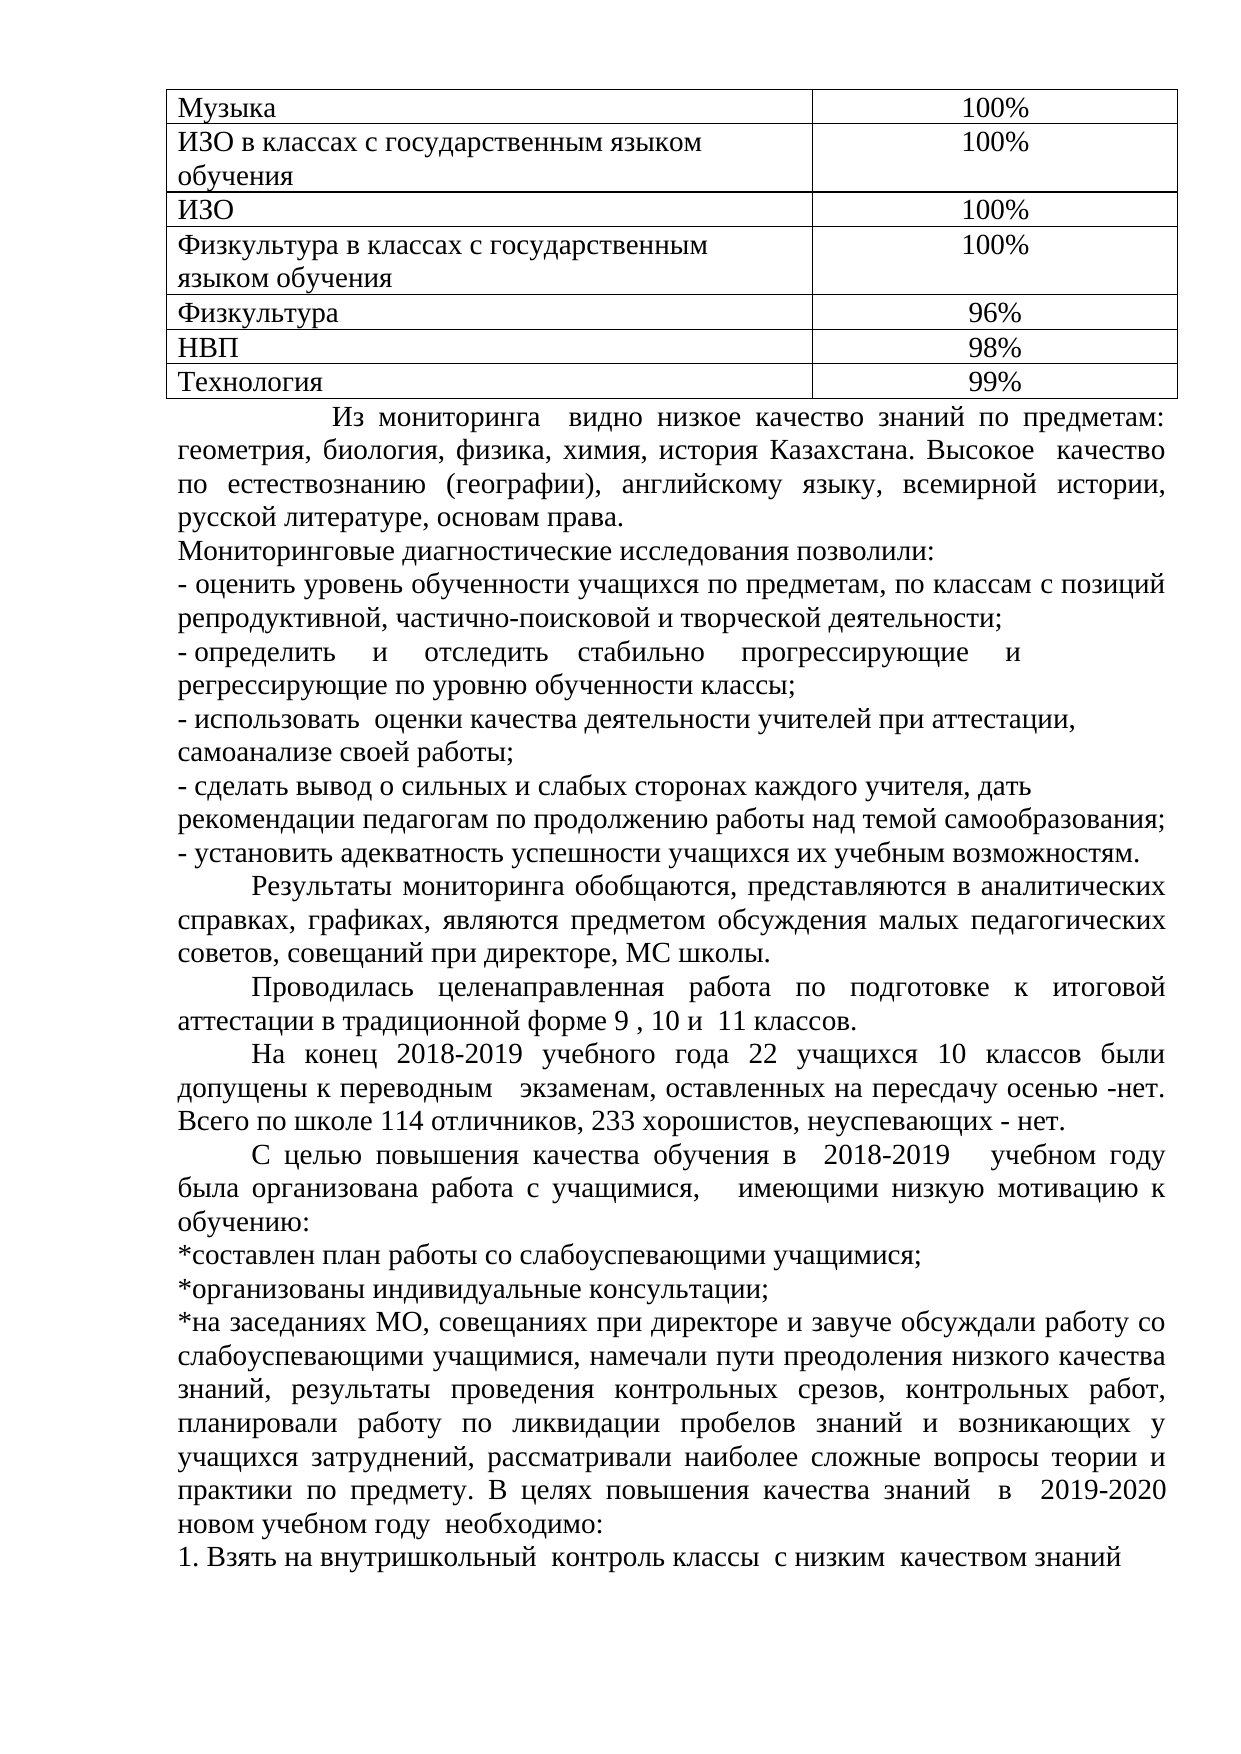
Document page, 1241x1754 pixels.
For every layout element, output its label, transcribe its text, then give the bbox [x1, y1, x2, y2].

text *на заседаниях МО, совещаниях при директоре и завуче обсуждали работу со слабоуспевающими учащимися, намечали пути преодоления низкого качества знаний, результаты проведения контрольных срезов, контрольных работ, планировали работу по ликвидации пробелов знаний и возникающих у учащихся затруднений, рассматривали наиболее сложные вопросы теории и практики по предмету. В целях повышения качества знаний в 2019-2020 новом учебном году необходимо: [177, 1304, 1167, 1539]
text - определить и отследить стабильно прогрессирующие и регрессирующие по уровню обученности классы; [177, 634, 1167, 701]
table_cell ИЗО в классах с государственным языком обучения [167, 124, 812, 191]
text - установить адекватность успешности учащихся их учебным возможностям. [177, 835, 1167, 868]
table_cell 100% [813, 193, 1177, 226]
table_cell НВП [167, 330, 812, 363]
text *составлен план работы со слабоуспевающими учащимися; [177, 1237, 1167, 1271]
table_cell Физкультура в классах с государственным языком обучения [167, 227, 812, 294]
table_cell ИЗО [167, 193, 812, 226]
text На конец 2018-2019 учебного года 22 учащихся 10 классов были допущены к переводным экзаменам, оставленных на пересдачу осенью -нет. Всего по школе 114 отличников, 233 хорошистов, неуспевающих - нет. [177, 1036, 1167, 1137]
table_cell 96% [813, 295, 1177, 329]
table_cell Физкультура [167, 295, 812, 329]
text - использовать оценки качества деятельности учителей при аттестации, самоанализе своей работы; [177, 701, 1167, 768]
table_cell Музыка [167, 90, 812, 123]
table_cell 100% [813, 90, 1177, 123]
table_cell 100% [813, 227, 1177, 294]
text Проводилась целенаправленная работа по подготовке к итоговой аттестации в традиционной форме 9 , 10 и 11 классов. [177, 969, 1167, 1036]
table_cell 100% [813, 124, 1177, 191]
table_cell 99% [813, 364, 1177, 398]
text Мониторинговые диагностические исследования позволили: [177, 533, 1167, 567]
text С целью повышения качества обучения в 2018-2019 учебном году была организована работа с учащимися, имеющими низкую мотивацию к обучению: [177, 1137, 1167, 1237]
text - оценить уровень обученности учащихся по предметам, по классам с позиций репродуктивной, частично-поисковой и творческой деятельности; [177, 567, 1167, 634]
text Из мониторинга видно низкое качество знаний по предметам: геометрия, биология, физика, химия, история Казахстана. Высокое качество по естествознанию (географии), английскому языку, всемирной истории, русской литературе, основам права. [177, 399, 1167, 533]
text *организованы индивидуальные консультации; [177, 1271, 1167, 1304]
table_cell 98% [813, 330, 1177, 363]
table_cell Технология [167, 364, 812, 398]
text 1. Взять на внутришкольный контроль классы с низким качеством знаний [177, 1539, 1167, 1573]
text - сделать вывод о сильных и слабых сторонах каждого учителя, дать рекомендации педагогам по продолжению работы над темой самообразования; [177, 768, 1167, 835]
text Результаты мониторинга обобщаются, представляются в аналитических справках, графиках, являются предметом обсуждения малых педагогических советов, совещаний при директоре, МС школы. [177, 868, 1167, 969]
